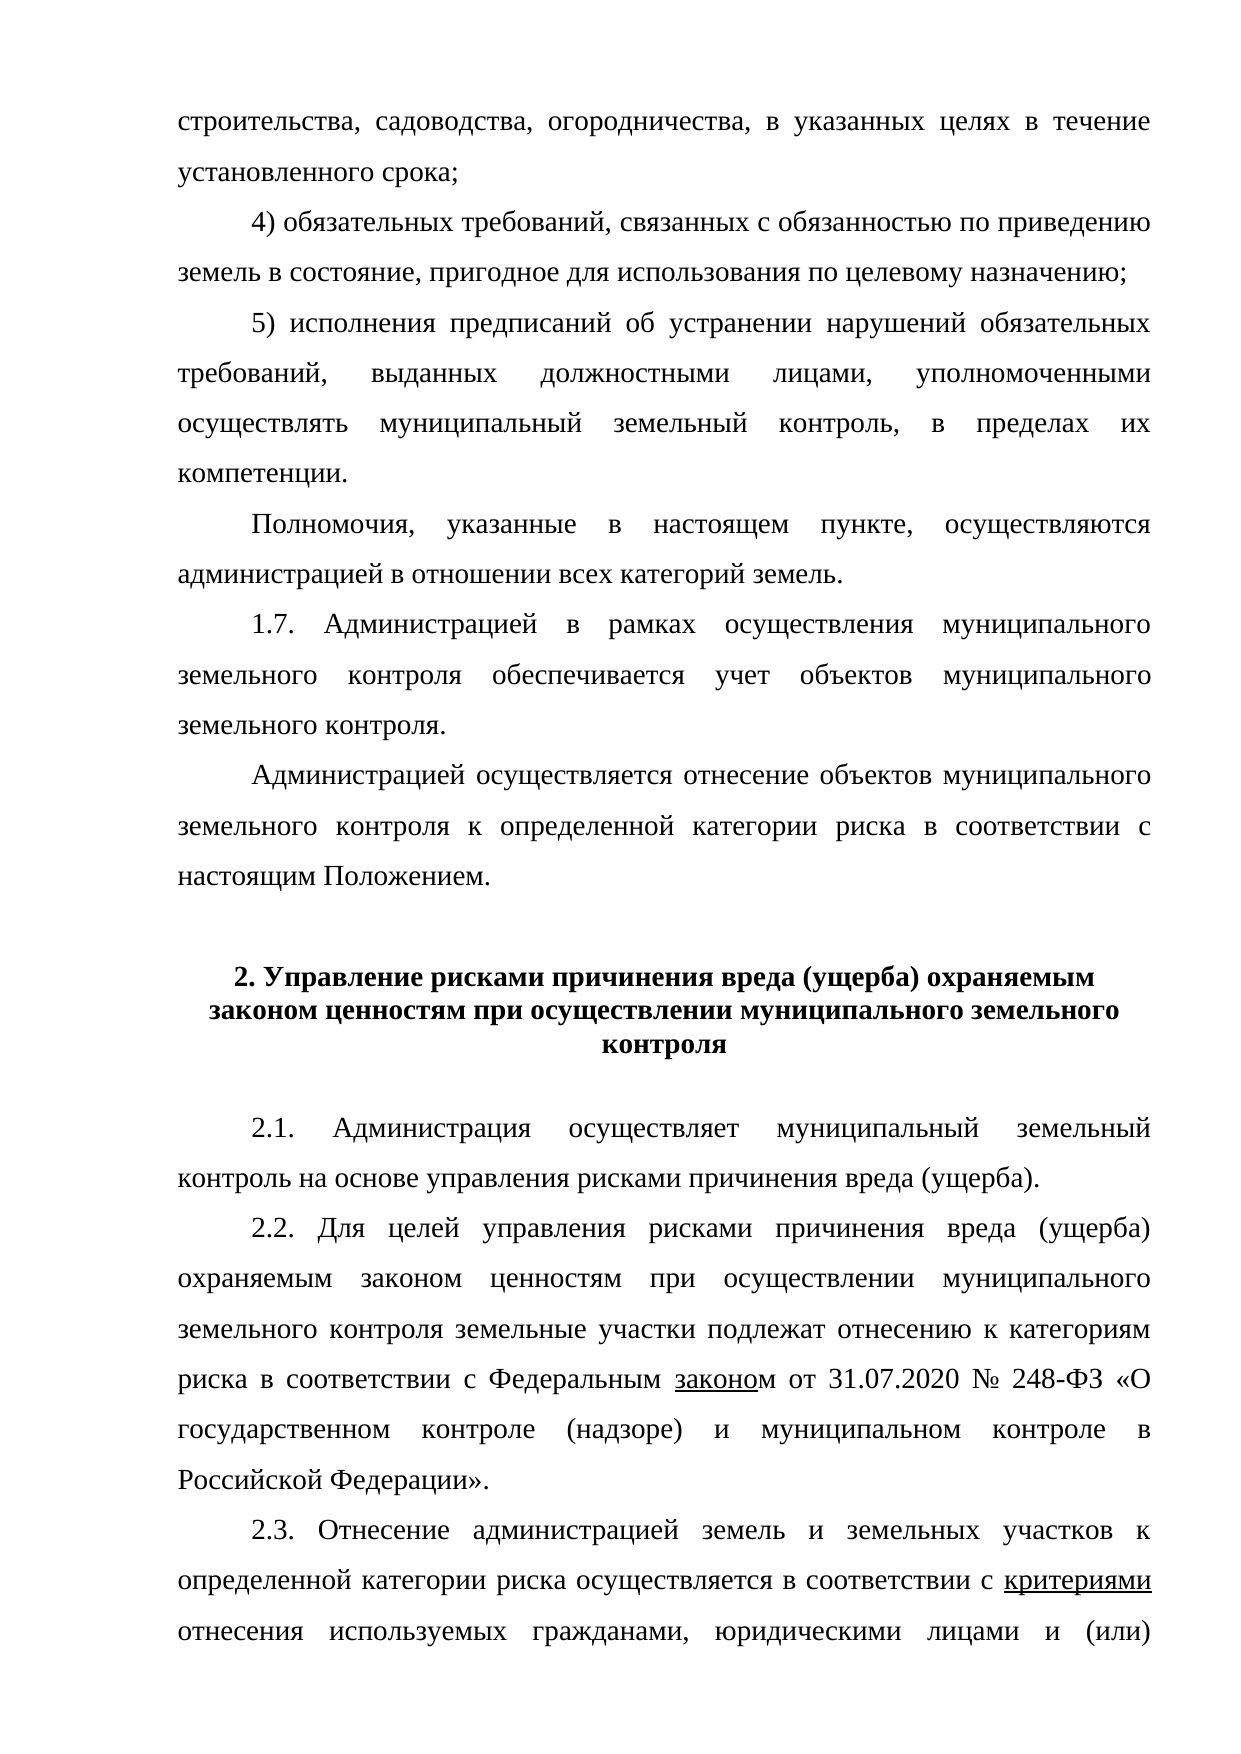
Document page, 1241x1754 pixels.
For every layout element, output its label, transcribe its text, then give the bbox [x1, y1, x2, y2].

text Полномочия, указанные в настоящем пункте, осуществляются администрацией в отношении всех категорий земель. [177, 506, 1152, 590]
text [177, 1512, 1152, 1646]
text 5) исполнения предписаний об устранении нарушений обязательных требований, выданных должностными лицами, уполномоченными осуществлять муниципальный земельный контроль, в пределах их компетенции. [177, 305, 1152, 489]
text 1.7. Администрацией в рамках осуществления муниципального земельного контроля обеспечивается учет объектов муниципального земельного контроля. [177, 607, 1152, 741]
text 4) обязательных требований, связанных с обязанностью по приведению земель в состояние, пригодное для использования по целевому назначению; [177, 204, 1152, 288]
text Администрацией осуществляется отнесение объектов муниципального земельного контроля к определенной категории риска в соответствии с настоящим Положением. [177, 757, 1152, 892]
text 2. Управление рисками причинения вреда (ущерба) охраняемым законом ценностям при осуществлении муниципального земельного контроля [177, 959, 1152, 1059]
text 2.2. Для целей управления рисками причинения вреда (ущерба) охраняемым законом ценностям при осуществлении муниципального земельного контроля земельные участки подлежат отнесению к категориям риска в соответствии с Федеральным законом от 31.07.2020 № 248-ФЗ «О государственном контроле (надзоре) и муниципальном контроле в Российской Федерации». [177, 1210, 1152, 1495]
text 2.1. Администрация осуществляет муниципальный земельный контроль на основе управления рисками причинения вреда (ущерба). [177, 1110, 1152, 1193]
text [177, 103, 1152, 187]
